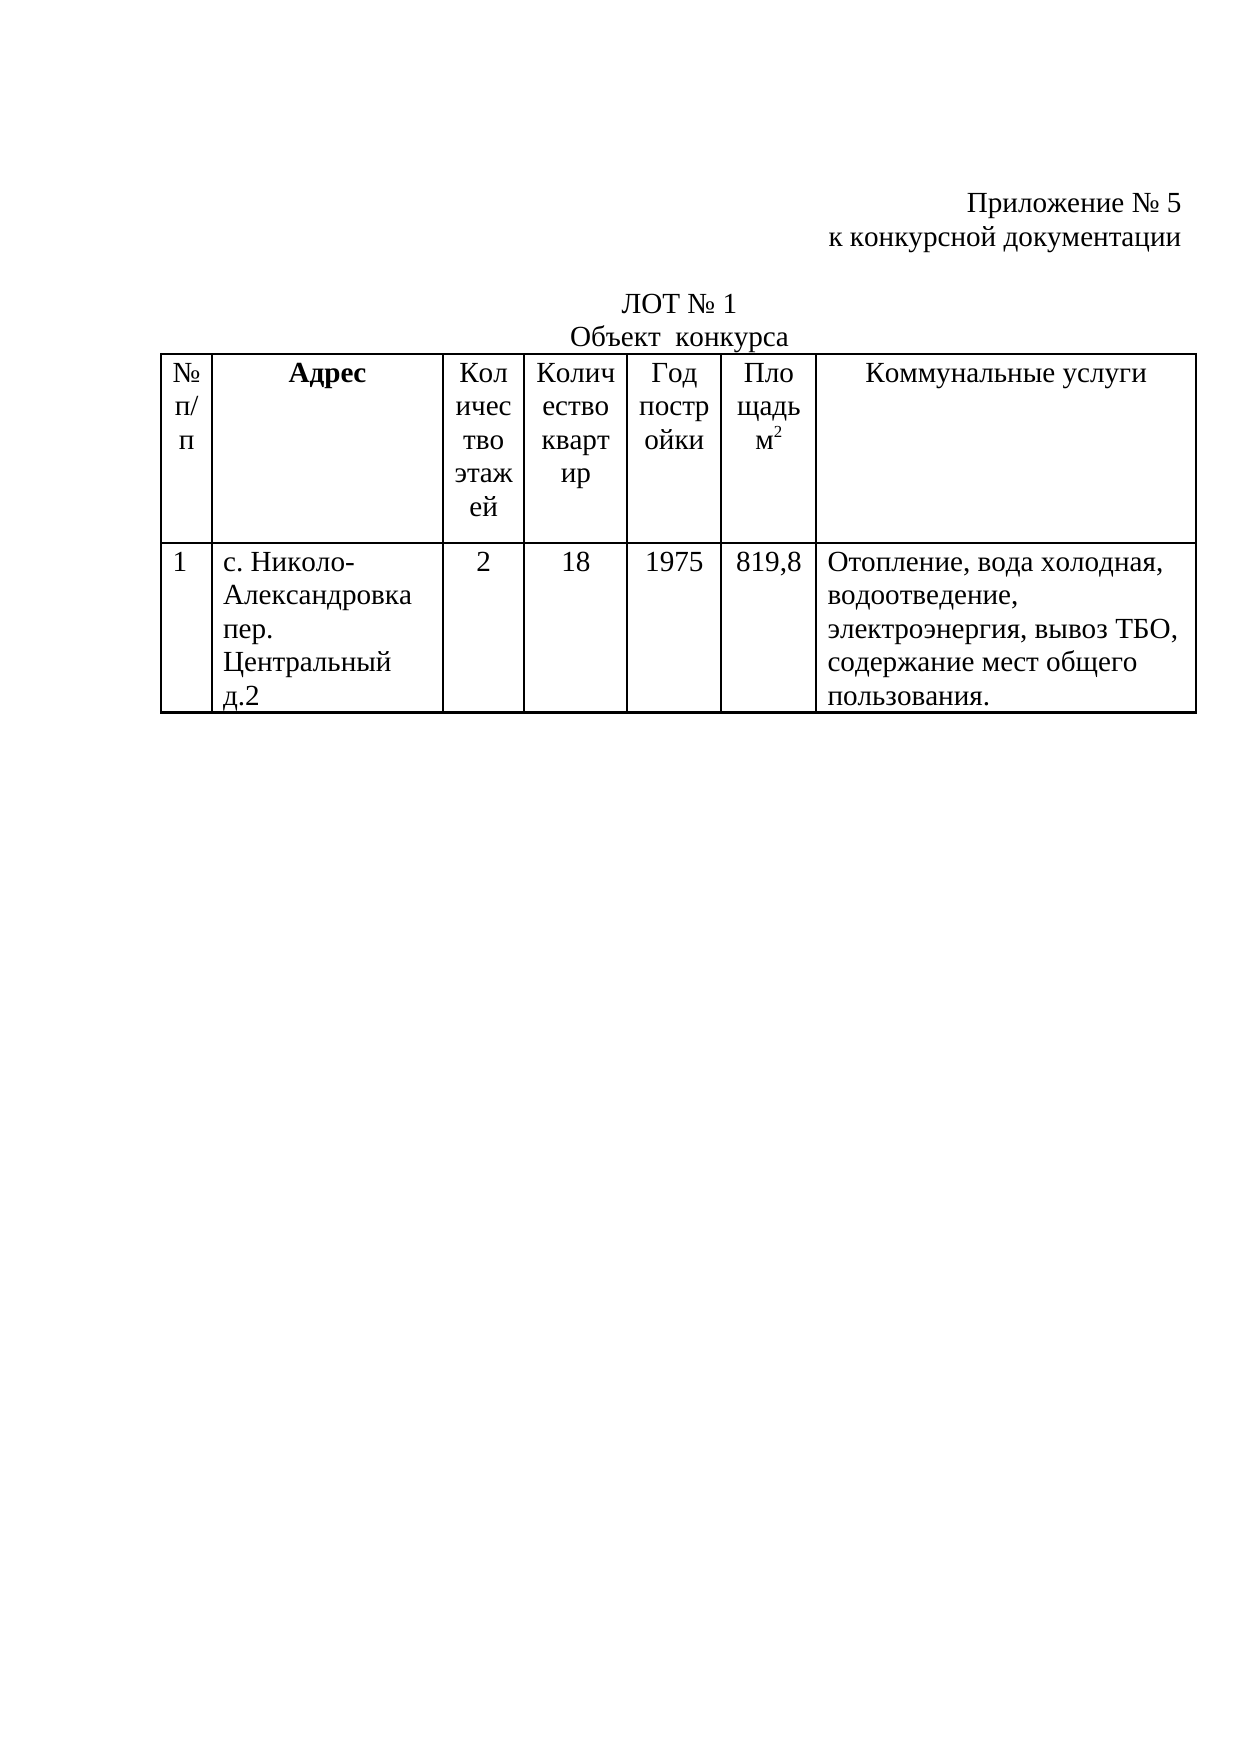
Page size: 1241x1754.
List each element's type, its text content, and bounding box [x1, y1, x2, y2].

table_header Адрес [213, 355, 442, 542]
table_cell с. Николо-Александровка пер. Центральный д.2 [213, 544, 442, 711]
text Приложение № 5 [177, 185, 1181, 219]
table_cell 1 [162, 544, 211, 711]
table_cell Отопление, вода холодная, водоотведение, электроэнергия, вывоз ТБО, содержание мест общего пользования. [817, 544, 1195, 711]
table_cell 1975 [628, 544, 720, 711]
table_header Количество квартир [525, 355, 626, 542]
table_header Количество этажей [444, 355, 523, 542]
table_cell 819,8 [722, 544, 815, 711]
table_header Год постройки [628, 355, 720, 542]
text ЛОТ № 1 [177, 286, 1181, 319]
table_cell 18 [525, 544, 626, 711]
table_cell 2 [444, 544, 523, 711]
table_header Площадь м2 [722, 355, 815, 542]
text к конкурсной документации [177, 219, 1181, 252]
table_header Коммунальные услуги [817, 355, 1195, 542]
table_header № п/п [162, 355, 211, 542]
text Объект конкурса [177, 319, 1181, 353]
